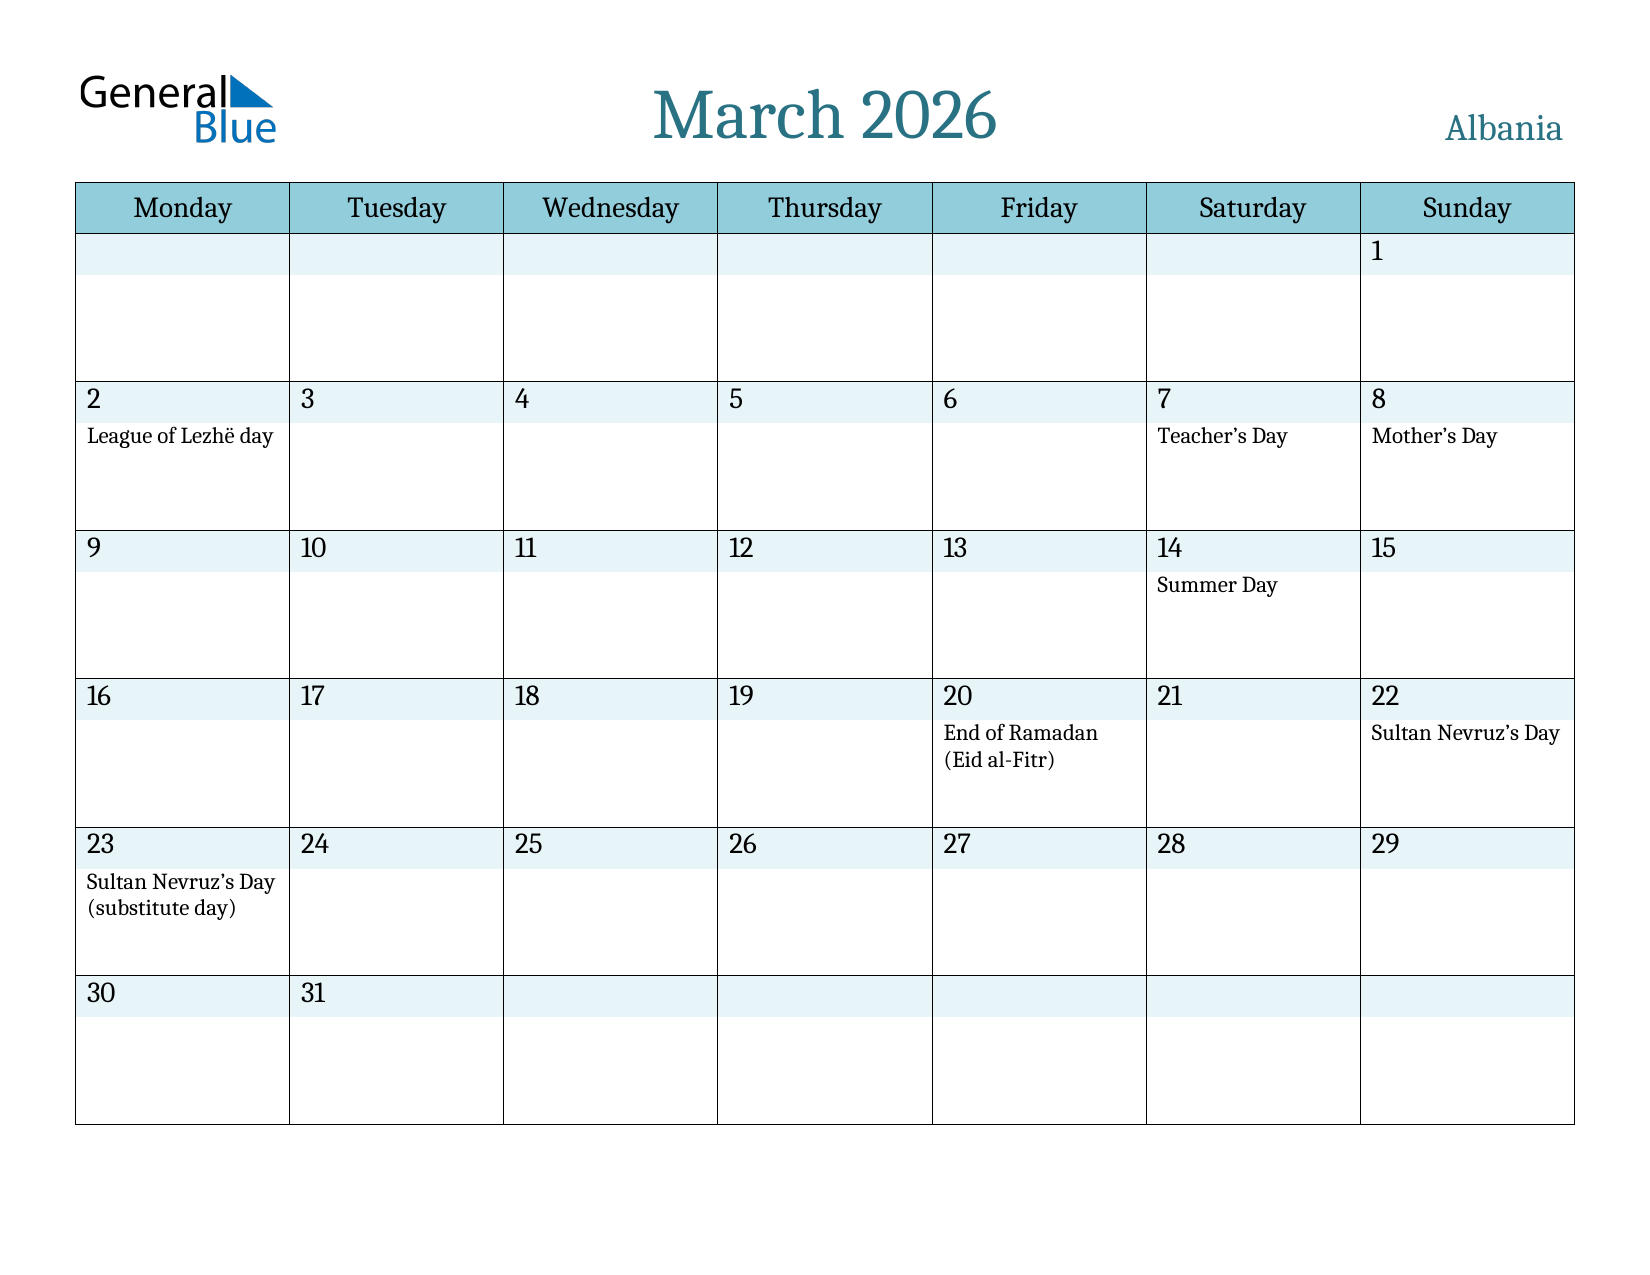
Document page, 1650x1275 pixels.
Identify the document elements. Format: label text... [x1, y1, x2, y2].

table_cell [718, 572, 932, 678]
table_cell 13 [933, 531, 1146, 572]
table_cell [76, 234, 289, 275]
table_cell [718, 275, 932, 381]
table_cell Sultan Nevruz’s Day (substitute day) [76, 869, 289, 975]
table_cell [76, 1017, 289, 1123]
table_cell [718, 720, 932, 827]
table_cell [76, 572, 289, 678]
table_cell End of Ramadan (Eid al-Fitr) [933, 720, 1146, 827]
table_cell [933, 976, 1146, 1017]
table_cell [290, 423, 503, 530]
table_cell [718, 869, 932, 975]
table_cell [504, 1017, 717, 1123]
table_cell 12 [718, 531, 932, 572]
table_cell 29 [1361, 828, 1574, 869]
table_cell 10 [290, 531, 503, 572]
table_cell [1147, 234, 1360, 275]
table_cell [1361, 275, 1574, 381]
table_cell [1361, 869, 1574, 975]
table_cell Summer Day [1147, 572, 1360, 678]
table_cell Tuesday [290, 183, 503, 233]
table_cell [718, 1017, 932, 1123]
table_cell Friday [933, 183, 1146, 233]
table_cell 8 [1361, 382, 1574, 423]
table_cell 18 [504, 679, 717, 720]
table_cell [504, 976, 717, 1017]
table_cell 19 [718, 679, 932, 720]
table_cell 20 [933, 679, 1146, 720]
table_header March 2026 [504, 75, 1146, 182]
table_cell [290, 720, 503, 827]
table_cell 7 [1147, 382, 1360, 423]
table_cell [933, 869, 1146, 975]
table_cell 4 [504, 382, 717, 423]
table_cell League of Lezhë day [76, 423, 289, 530]
table_cell Saturday [1147, 183, 1360, 233]
table_cell [290, 572, 503, 678]
table_cell [1361, 976, 1574, 1017]
table_cell 11 [504, 531, 717, 572]
table_cell [933, 1017, 1146, 1123]
table_cell [290, 1017, 503, 1123]
table_cell 14 [1147, 531, 1360, 572]
table_cell 23 [76, 828, 289, 869]
table_cell 25 [504, 828, 717, 869]
table_cell 22 [1361, 679, 1574, 720]
table_cell [290, 275, 503, 381]
table_cell [1147, 720, 1360, 827]
table_cell Mother’s Day [1361, 423, 1574, 530]
table_cell 16 [76, 679, 289, 720]
table_cell [504, 572, 717, 678]
table_cell Monday [76, 183, 289, 233]
table_cell [504, 869, 717, 975]
table_cell 15 [1361, 531, 1574, 572]
table_cell [1147, 976, 1360, 1017]
table_cell Wednesday [504, 183, 717, 233]
table_cell 30 [76, 976, 289, 1017]
table_cell 2 [76, 382, 289, 423]
table_cell [933, 234, 1146, 275]
table_cell [1361, 1017, 1574, 1123]
table_cell [504, 720, 717, 827]
table_cell Thursday [718, 183, 932, 233]
table_cell Teacher’s Day [1147, 423, 1360, 530]
table_cell 28 [1147, 828, 1360, 869]
table_cell [1147, 1017, 1360, 1123]
table_cell [290, 869, 503, 975]
table_cell 26 [718, 828, 932, 869]
table_cell [933, 423, 1146, 530]
table_cell 6 [933, 382, 1146, 423]
table_cell [504, 275, 717, 381]
table_cell [76, 720, 289, 827]
table_cell [1147, 275, 1360, 381]
table_cell [1147, 869, 1360, 975]
table_cell [504, 234, 717, 275]
table_cell 21 [1147, 679, 1360, 720]
table_cell 31 [290, 976, 503, 1017]
table_cell Sunday [1361, 183, 1574, 233]
table_cell [718, 423, 932, 530]
table_cell [933, 275, 1146, 381]
table_cell 9 [76, 531, 289, 572]
table_cell [504, 423, 717, 530]
table_header [76, 75, 503, 182]
table_cell [1361, 572, 1574, 678]
picture [80, 75, 276, 143]
table_cell 27 [933, 828, 1146, 869]
table_cell [76, 275, 289, 381]
table_cell 5 [718, 382, 932, 423]
table_cell 1 [1361, 234, 1574, 275]
table_header Albania [1146, 75, 1574, 182]
table_cell [933, 572, 1146, 678]
table_cell 17 [290, 679, 503, 720]
table_cell Sultan Nevruz’s Day [1361, 720, 1574, 827]
table_cell 24 [290, 828, 503, 869]
table_cell [718, 976, 932, 1017]
table_cell [718, 234, 932, 275]
table_cell 3 [290, 382, 503, 423]
table_cell [290, 234, 503, 275]
